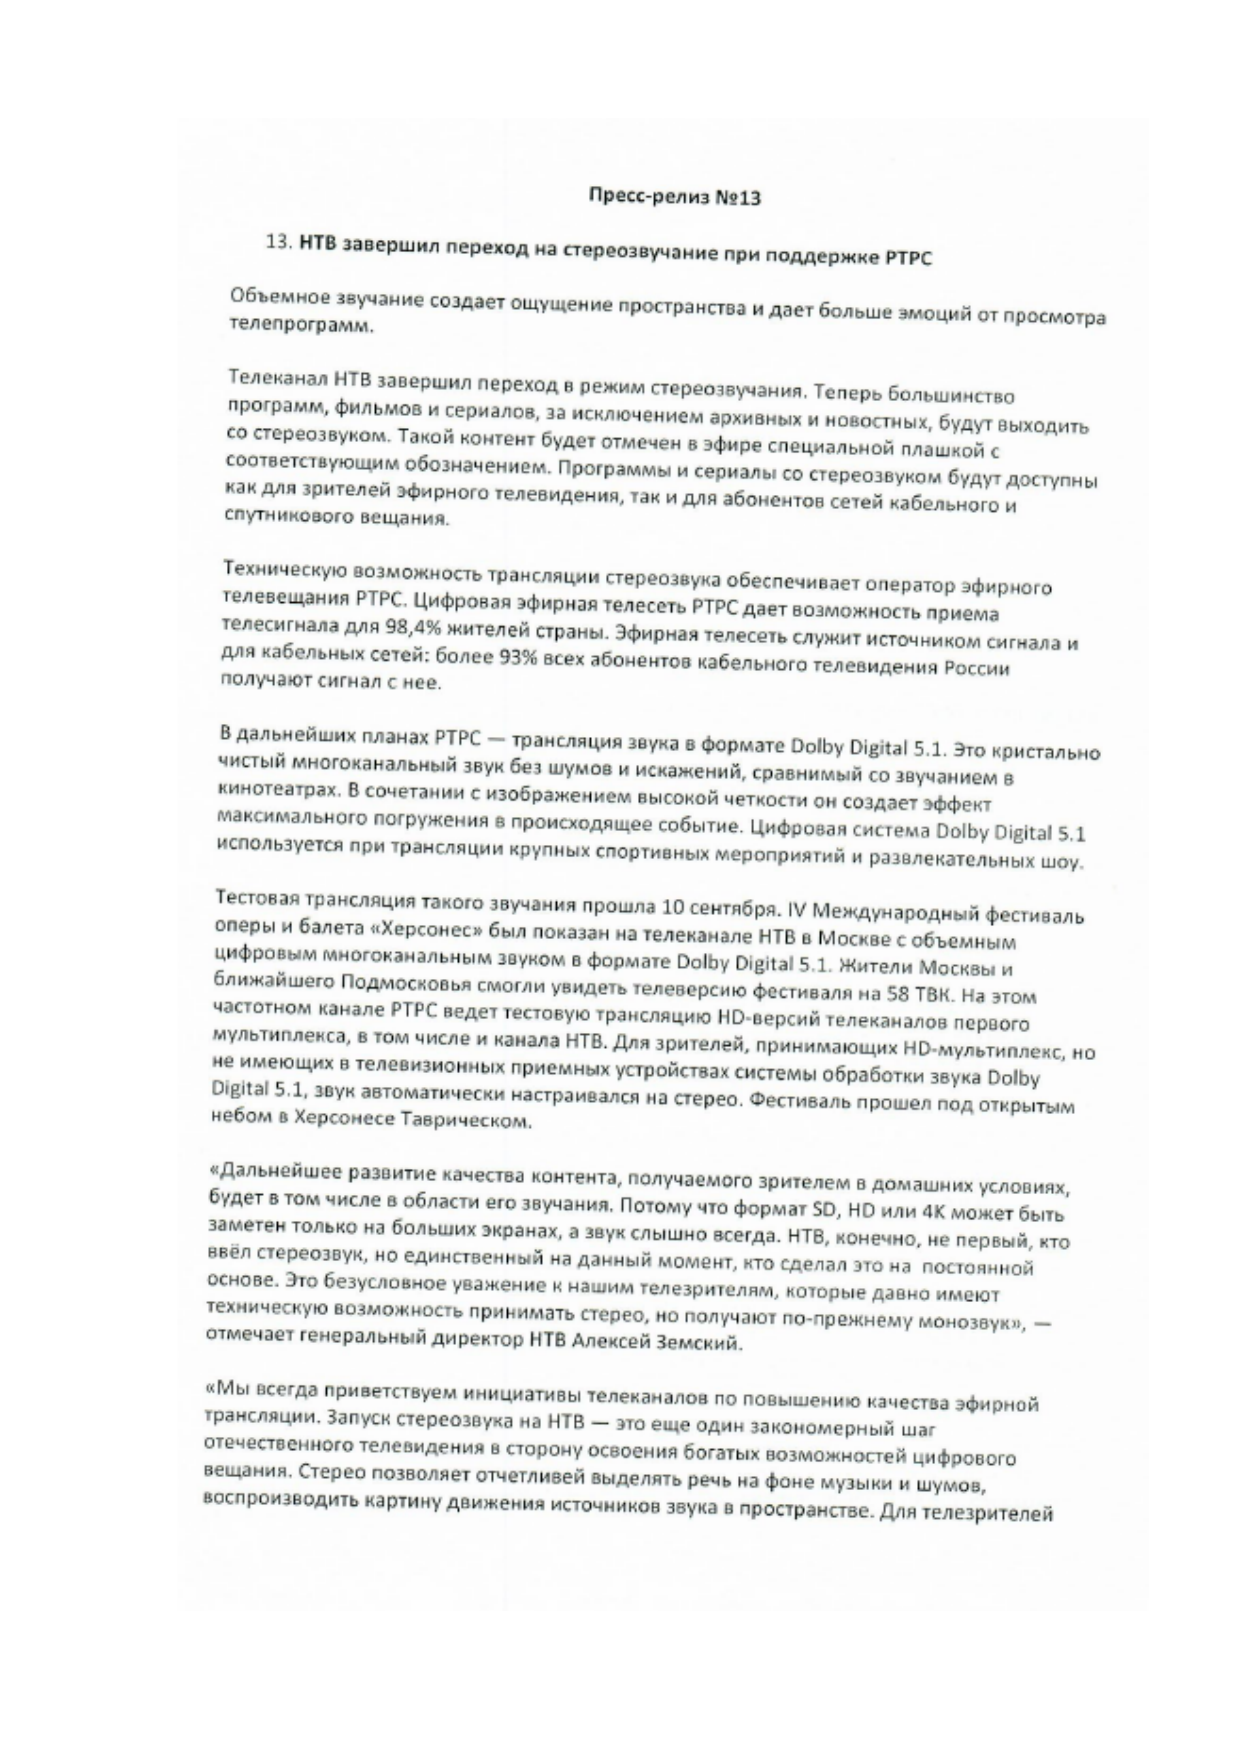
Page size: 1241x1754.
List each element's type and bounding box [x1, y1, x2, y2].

picture [177, 118, 1149, 1611]
